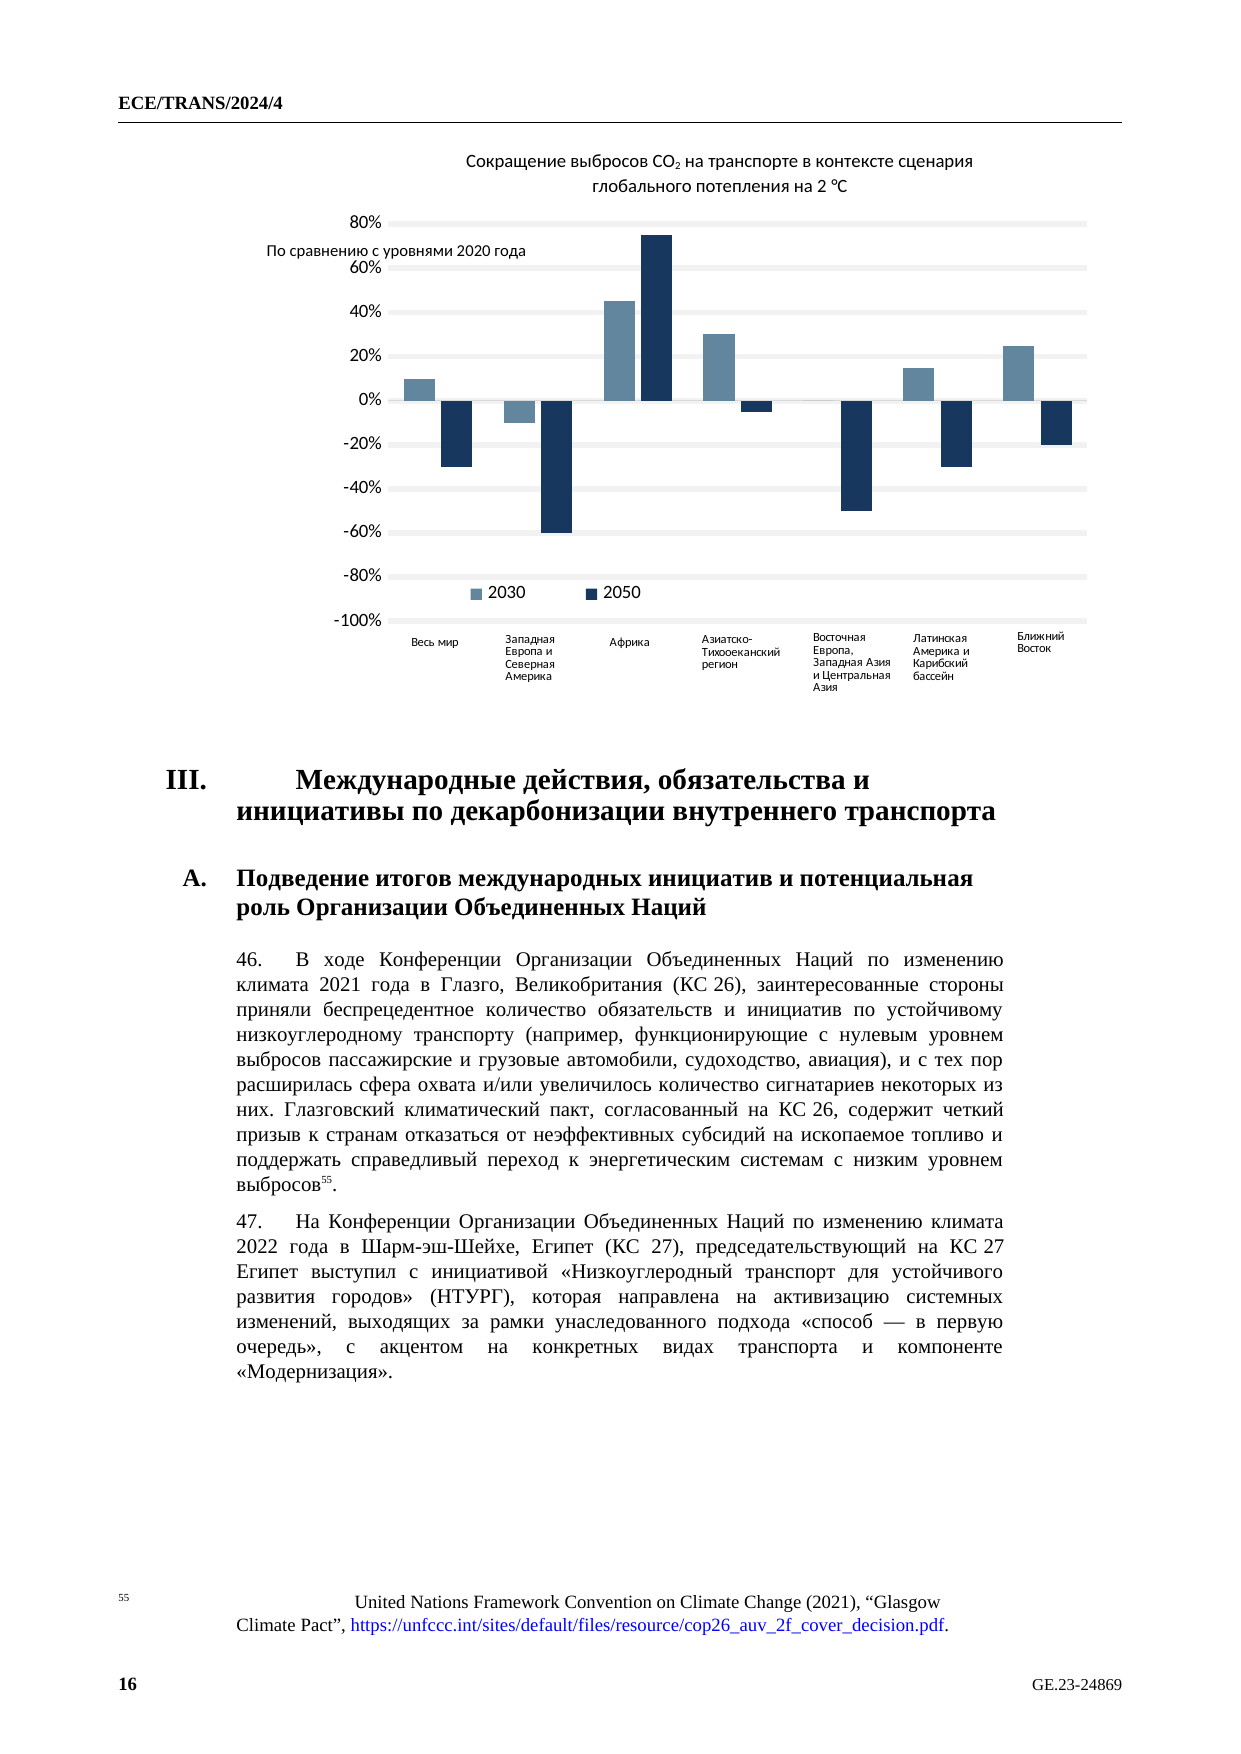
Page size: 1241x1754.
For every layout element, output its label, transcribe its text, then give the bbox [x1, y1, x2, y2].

text 47. На Конференции Организации Объединенных Наций по изменению климата 2022 года в Шарм-эш-Шейхе, Египет (КС 27), председательствующий на КС 27 Египет выступил с инициативой «Низкоуглеродный транспорт для устойчивого развития городов» (НТУРГ), которая направлена на активизацию системных изменений, выходящих за рамки унаследованного подхода «способ — в первую очередь», с акцентом на конкретных видах транспорта и компоненте «Модернизация». [236, 1208, 1004, 1383]
text A. Подведение итогов международных инициатив и потенциальная роль Организации Объединенных Наций [118, 864, 1004, 921]
text 46. В ходе Конференции Организации Объединенных Наций по изменению климата 2021 года в Глазго, Великобритания (КС 26), заинтересованные стороны приняли беспрецедентное количество обязательств и инициатив по устойчивому низкоуглеродному транспорту (например, функционирующие с нулевым уровнем выбросов пассажирские и грузовые автомобили, судоходство, авиация), и с тех пор расширилась сфера охвата и/или увеличилось количество сигнатариев некоторых из них. Глазговский климатический пакт, согласованный на КС 26, содержит четкий призыв к странам отказаться от неэффективных субсидий на ископаемое топливо и поддержать справедливый переход к энергетическим системам с низким уровнем выбросов. [236, 946, 1004, 1196]
text III. Международные действия, обязательства и инициативы по декарбонизации внутреннего транспорта [118, 764, 1004, 827]
